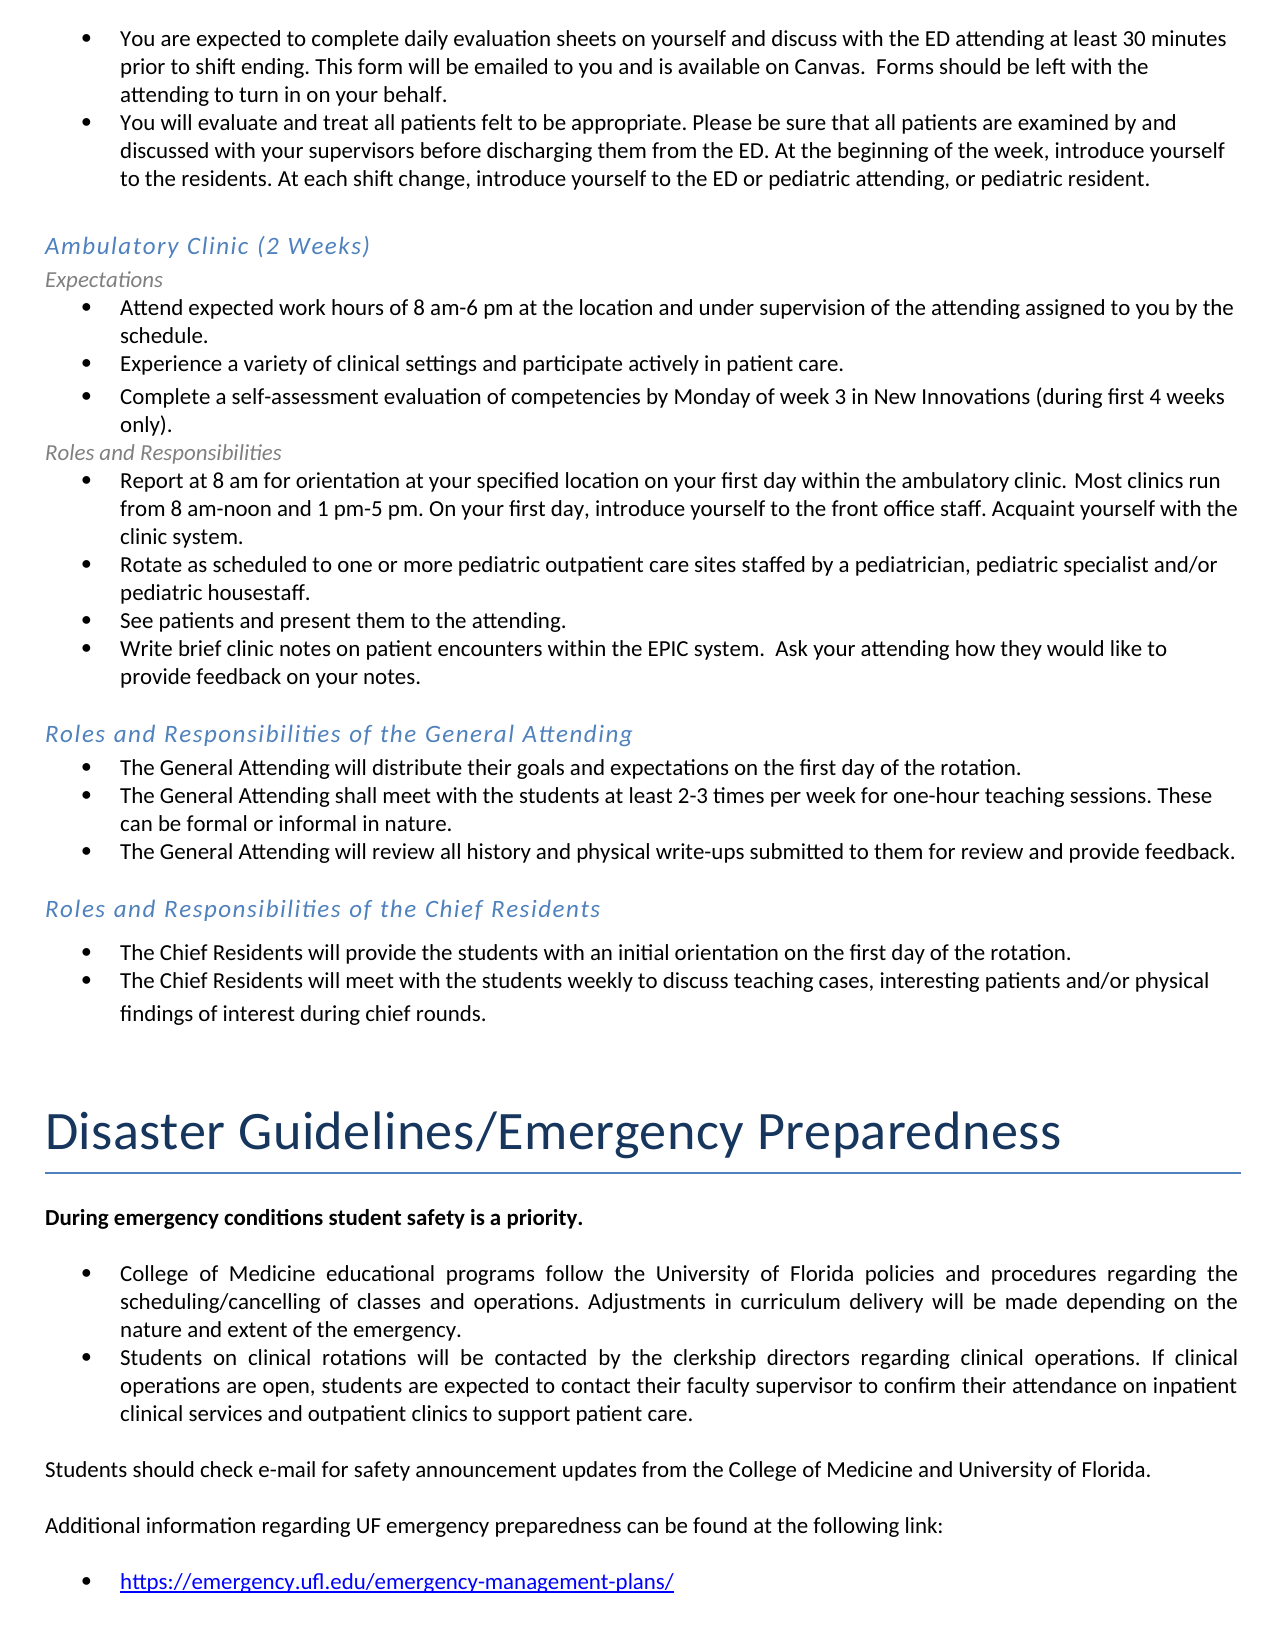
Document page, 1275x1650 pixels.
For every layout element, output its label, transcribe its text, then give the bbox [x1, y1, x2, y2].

list Write brief clinic notes on patient encounters within the EPIC system. Ask your attending how they would like to provide feedback on your notes. [82, 634, 1241, 690]
text Students should check e-mail for safety announcement updates from the College of Medicine and University of Florida. [45, 1455, 1241, 1483]
title Disaster Guidelines/Emergency Preparedness [45, 1097, 1241, 1172]
text Additional information regarding UF emergency preparedness can be found at the following link: [45, 1511, 1241, 1539]
list Report at 8 am for orientation at your specified location on your first day within the ambulatory clinic. Most clinics run from 8 am-noon and 1 pm-5 pm. On your first day, introduce yourself to the front office staff. Acquaint yourself with the clinic system. [82, 466, 1241, 550]
subtitle Ambulatory Clinic (2 Weeks) [45, 231, 1241, 261]
subtitle Roles and Responsibilities of the General Attending [45, 718, 1241, 748]
list Experience a variety of clinical settings and participate actively in patient care. [82, 349, 1241, 378]
list See patients and present them to the attending. [82, 606, 1241, 634]
list You are expected to complete daily evaluation sheets on yourself and discuss with the ED attending at least 30 minutes prior to shift ending. This form will be emailed to you and is available on Canvas. Forms should be left with the attending to turn in on your behalf. [82, 24, 1241, 108]
text Roles and Responsibilities [45, 438, 1241, 466]
list The Chief Residents will provide the students with an initial orientation on the first day of the rotation. [82, 938, 1241, 967]
list The Chief Residents will meet with the students weekly to discuss teaching cases, interesting patients and/or physical findings of interest during chief rounds. [82, 967, 1241, 1027]
list The General Attending will review all history and physical write-ups submitted to them for review and provide feedback. [82, 837, 1241, 865]
list The General Attending shall meet with the students at least 2-3 times per week for one-hour teaching sessions. These can be formal or informal in nature. [82, 781, 1241, 837]
list Rotate as scheduled to one or more pediatric outpatient care sites staffed by a pediatrician, pediatric specialist and/or pediatric housestaff. [82, 550, 1241, 606]
list You will evaluate and treat all patients felt to be appropriate. Please be sure that all patients are examined by and discussed with your supervisors before discharging them from the ED. At the beginning of the week, introduce yourself to the residents. At each shift change, introduce yourself to the ED or pediatric attending, or pediatric resident. [82, 108, 1241, 192]
text During emergency conditions student safety is a priority. [45, 1203, 1241, 1231]
list The General Attending will distribute their goals and expectations on the first day of the rotation. [82, 753, 1241, 781]
list https://emergency.ufl.edu/emergency-management-plans/ [82, 1567, 1241, 1595]
list Students on clinical rotations will be contacted by the clerkship directors regarding clinical operations. If clinical operations are open, students are expected to contact their faculty supervisor to confirm their attendance on inpatient clinical services and outpatient clinics to support patient care. [82, 1343, 1241, 1427]
subtitle Roles and Responsibilities of the Chief Residents [45, 893, 1241, 924]
text Expectations [45, 266, 1241, 293]
list Attend expected work hours of 8 am-6 pm at the location and under supervision of the attending assigned to you by the schedule. [82, 293, 1241, 349]
list College of Medicine educational programs follow the University of Florida policies and procedures regarding the scheduling/cancelling of classes and operations. Adjustments in curriculum delivery will be made depending on the nature and extent of the emergency. [82, 1259, 1241, 1343]
list Complete a self-assessment evaluation of competencies by Monday of week 3 in New Innovations (during first 4 weeks only). [82, 382, 1241, 438]
